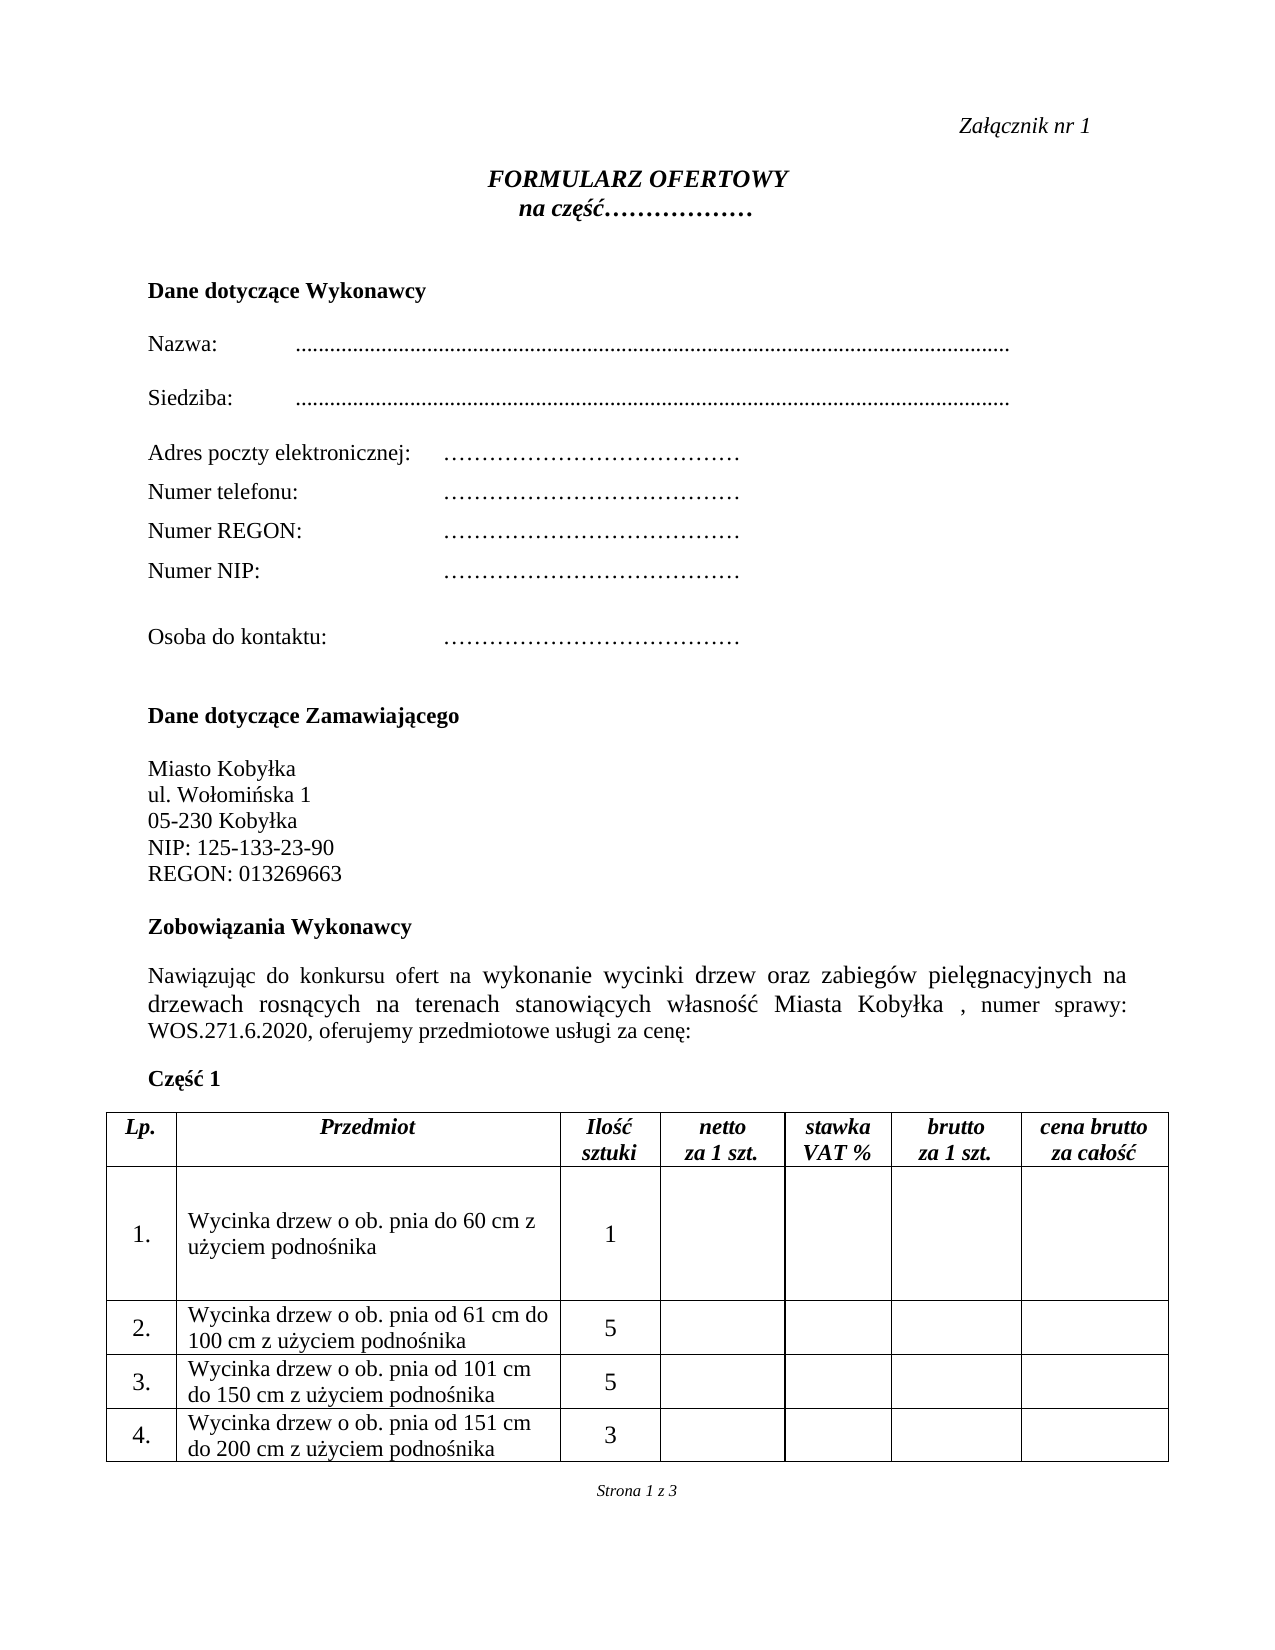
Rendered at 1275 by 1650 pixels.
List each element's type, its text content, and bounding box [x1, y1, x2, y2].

text Adres poczty elektronicznej: ………………………………… [148, 438, 1127, 465]
table_cell [661, 1355, 784, 1407]
text Część 1 [148, 1064, 1127, 1091]
table_cell Wycinka drzew o ob. pnia od 61 cm do 100 cm z użyciem podnośnika [177, 1301, 560, 1354]
table_cell Wycinka drzew o ob. pnia od 101 cm do 150 cm z użyciem podnośnika [177, 1355, 560, 1407]
table_cell [1022, 1355, 1168, 1407]
text Numer telefonu: ………………………………… [148, 478, 1127, 504]
text Dane dotyczące Zamawiającego [148, 702, 1127, 728]
table_header Przedmiot [177, 1113, 560, 1166]
table_cell Wycinka drzew o ob. pnia od 151 cm do 200 cm z użyciem podnośnika [177, 1409, 560, 1461]
text FORMULARZ OFERTOWY [148, 164, 1127, 193]
table_cell 2. [107, 1301, 176, 1354]
table_header Lp. [107, 1113, 176, 1166]
table_cell [661, 1301, 784, 1354]
table_cell 3. [107, 1355, 176, 1407]
table_cell [786, 1301, 891, 1354]
table_cell 1 [561, 1167, 660, 1300]
text REGON: 013269663 [148, 860, 1127, 886]
table_cell 5 [561, 1301, 660, 1354]
text NIP: 125-133-23-90 [148, 834, 1127, 860]
text Dane dotyczące Wykonawcy [148, 277, 1127, 303]
table_cell 4. [107, 1409, 176, 1461]
table_cell [892, 1301, 1021, 1354]
table_cell [1022, 1301, 1168, 1354]
text Numer NIP: ………………………………… [148, 557, 1127, 583]
table_cell [786, 1409, 891, 1461]
text na część……………… [148, 193, 1127, 222]
table_cell 1. [107, 1167, 176, 1300]
table_cell [892, 1409, 1021, 1461]
table_cell [786, 1167, 891, 1300]
text Siedziba: ............................................................................................................................. [148, 384, 1127, 411]
table_header Ilość sztuki [561, 1113, 660, 1166]
table_cell 3 [561, 1409, 660, 1461]
text Numer REGON: ………………………………… [148, 517, 1127, 544]
table_header netto za 1 szt. [661, 1113, 784, 1166]
table_cell [1022, 1167, 1168, 1300]
text Miasto Kobyłka [148, 754, 1127, 781]
text 05-230 Kobyłka [148, 807, 1127, 834]
text Osoba do kontaktu: ………………………………… [148, 623, 1127, 649]
table_cell [661, 1409, 784, 1461]
text Zobowiązania Wykonawcy [148, 913, 1127, 939]
table_cell [892, 1167, 1021, 1300]
table_cell [786, 1355, 891, 1407]
text Nawiązując do konkursu ofert na wykonanie wycinki drzew oraz zabiegów pielęgnacyjnych na drzewach rosnących na terenach stanowiących własność Miasta Kobyłka , numer sprawy: WOS.271.6.2020, oferujemy przedmiotowe usługi za cenę: [148, 960, 1127, 1044]
table_cell Wycinka drzew o ob. pnia do 60 cm z użyciem podnośnika [177, 1167, 560, 1300]
text Załącznik nr 1 [885, 112, 1127, 138]
table_cell 5 [561, 1355, 660, 1407]
table_header cena brutto za całość [1022, 1113, 1168, 1166]
text Nazwa: ............................................................................................................................. [148, 330, 1127, 356]
table_cell [661, 1167, 784, 1300]
table_cell [1022, 1409, 1168, 1461]
text ul. Wołomińska 1 [148, 781, 1127, 807]
table_cell [892, 1355, 1021, 1407]
table_header stawka VAT % [786, 1113, 891, 1166]
table_header brutto za 1 szt. [892, 1113, 1021, 1166]
